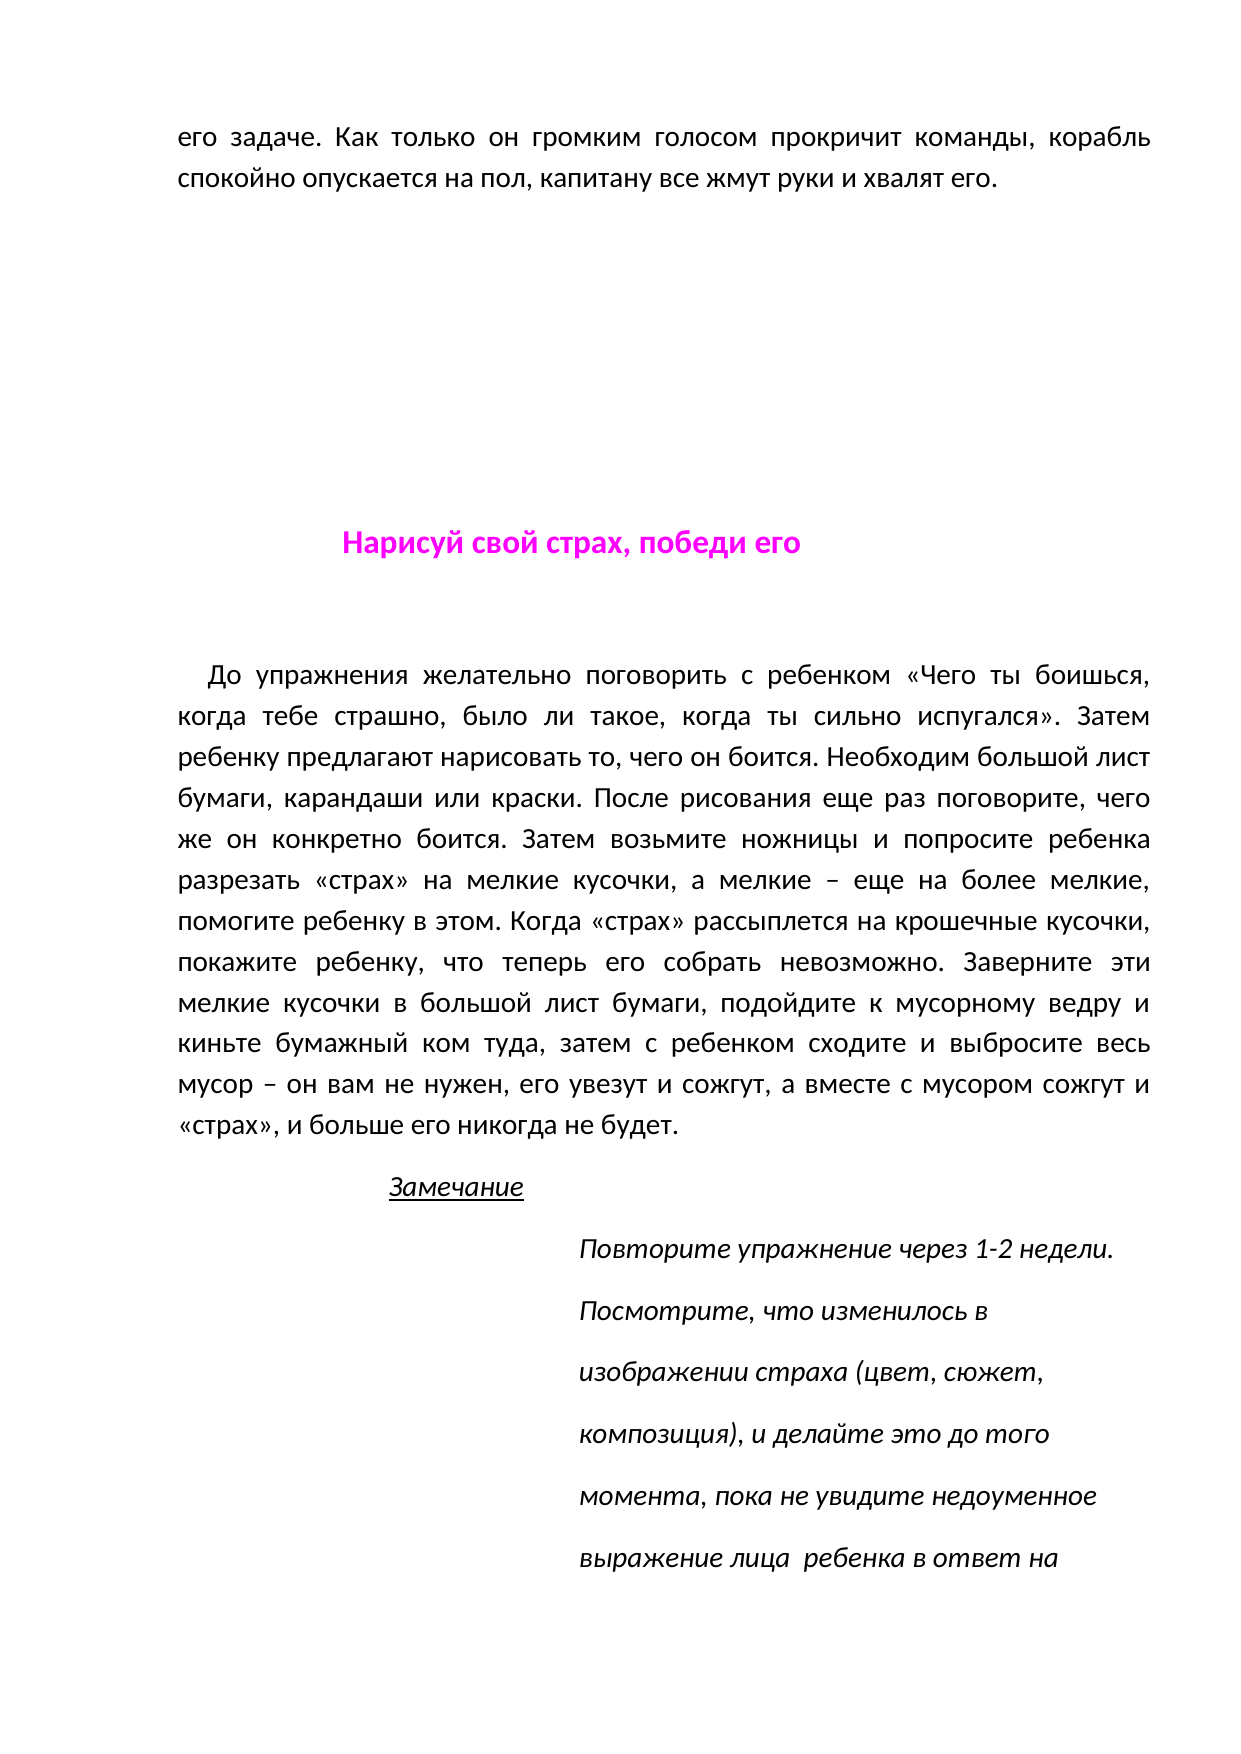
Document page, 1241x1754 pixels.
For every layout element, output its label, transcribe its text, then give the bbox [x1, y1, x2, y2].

text Повторите упражнение через 1-2 недели. [177, 1230, 1152, 1266]
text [177, 118, 1152, 195]
text момента, пока не увидите недоуменное [177, 1477, 1152, 1513]
text Посмотрите, что изменилось в [177, 1292, 1152, 1327]
text До упражнения желательно поговорить с ребенком «Чего ты боишься, когда тебе страшно, было ли такое, когда ты сильно испугался». Затем ребенку предлагают нарисовать то, чего он боится. Необходим большой лист бумаги, карандаши или краски. После рисования еще раз поговорите, чего же он конкретно боится. Затем возьмите ножницы и попросите ребенка разрезать «страх» на мелкие кусочки, а мелкие – еще на более мелкие, помогите ребенку в этом. Когда «страх» рассыплется на крошечные кусочки, покажите ребенку, что теперь его собрать невозможно. Заверните эти мелкие кусочки в большой лист бумаги, подойдите к мусорному ведру и киньте бумажный ком туда, затем с ребенком сходите и выбросите весь мусор – он вам не нужен, его увезут и сожгут, а вместе с мусором сожгут и «страх», и больше его никогда не будет. [177, 656, 1152, 1142]
text Нарисуй свой страх, победи его [177, 521, 1152, 562]
text композиция), и делайте это до того [177, 1415, 1152, 1451]
text изображении страха (цвет, сюжет, [177, 1353, 1152, 1389]
text Замечание [177, 1168, 1152, 1204]
text выражение лица ребенка в ответ на [177, 1539, 1152, 1574]
